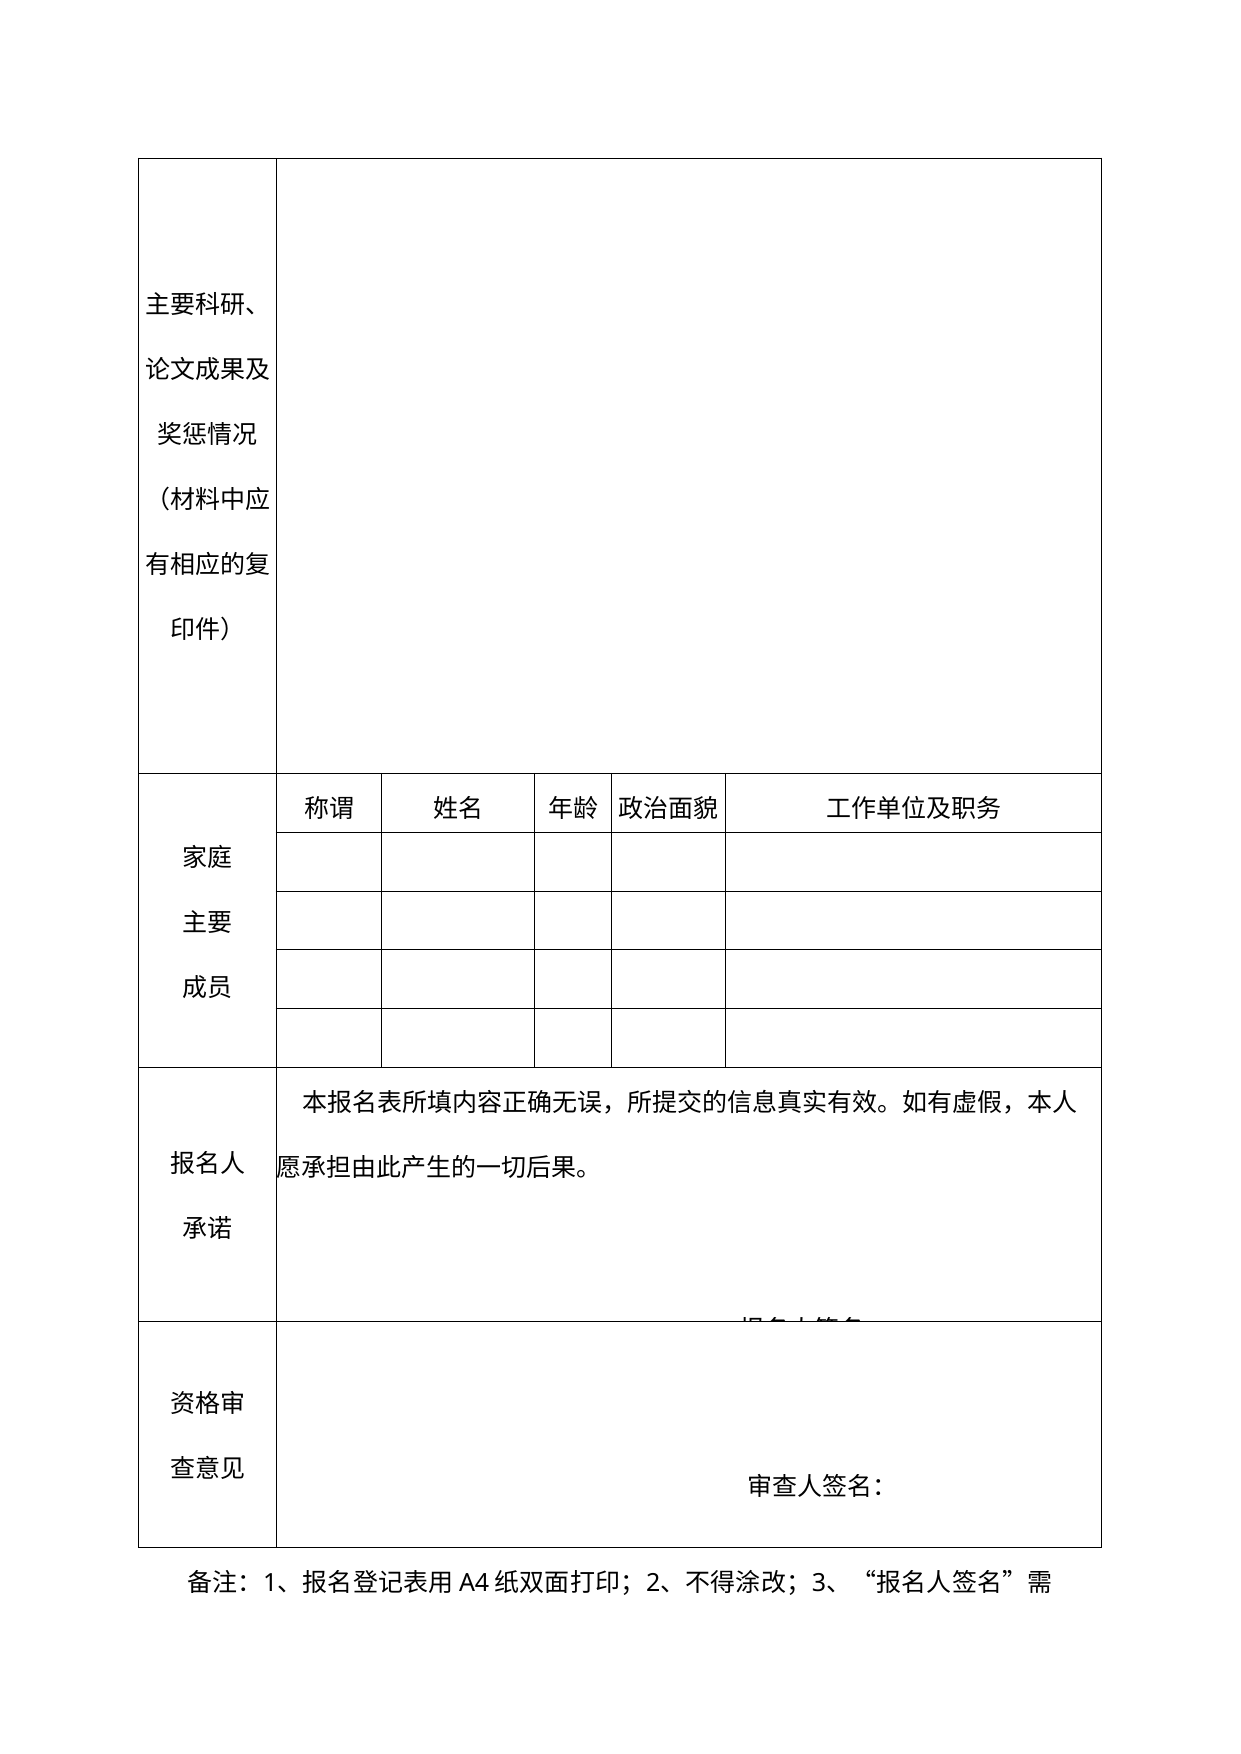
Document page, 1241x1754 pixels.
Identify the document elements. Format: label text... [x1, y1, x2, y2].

table_cell [726, 950, 1101, 1008]
table_cell [277, 159, 1101, 773]
table_cell 审查人签名： 审查人签名： [277, 1322, 1101, 1547]
table_cell 年龄 [535, 774, 611, 832]
table_cell [382, 950, 534, 1008]
table_cell [382, 1009, 534, 1067]
table_cell 姓名 [382, 774, 534, 832]
table_cell 称谓 [277, 774, 381, 832]
table_cell 本报名表所填内容正确无误，所提交的信息真实有效。如有虚假，本人愿承担由此产生的一切后果。 报名人签名： [277, 1068, 1101, 1321]
table_cell [726, 1009, 1101, 1067]
table_cell [277, 950, 381, 1008]
table_cell [277, 1009, 381, 1067]
table_cell [726, 892, 1101, 949]
table_cell 报名人 承诺 [139, 1068, 276, 1321]
table_cell 工作单位及职务 [726, 774, 1101, 832]
table_cell [612, 950, 725, 1008]
table_cell [535, 892, 611, 949]
table_cell 家庭 主要 成员 [139, 774, 276, 1067]
table_cell 资格审 查意见 [139, 1322, 276, 1547]
table_cell [612, 892, 725, 949]
table_cell [535, 950, 611, 1008]
table_cell [535, 1009, 611, 1067]
table_cell [277, 833, 381, 891]
table_cell [382, 892, 534, 949]
table_cell [277, 892, 381, 949]
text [187, 1548, 1053, 1613]
table_cell [382, 833, 534, 891]
table_cell [726, 833, 1101, 891]
table_cell 主要科研、论文成果及奖惩情况 （材料中应有相应的复印件） [139, 159, 276, 773]
table_cell 政治面貌 [612, 774, 725, 832]
table_cell [612, 833, 725, 891]
table_cell [612, 1009, 725, 1067]
table_cell [535, 833, 611, 891]
